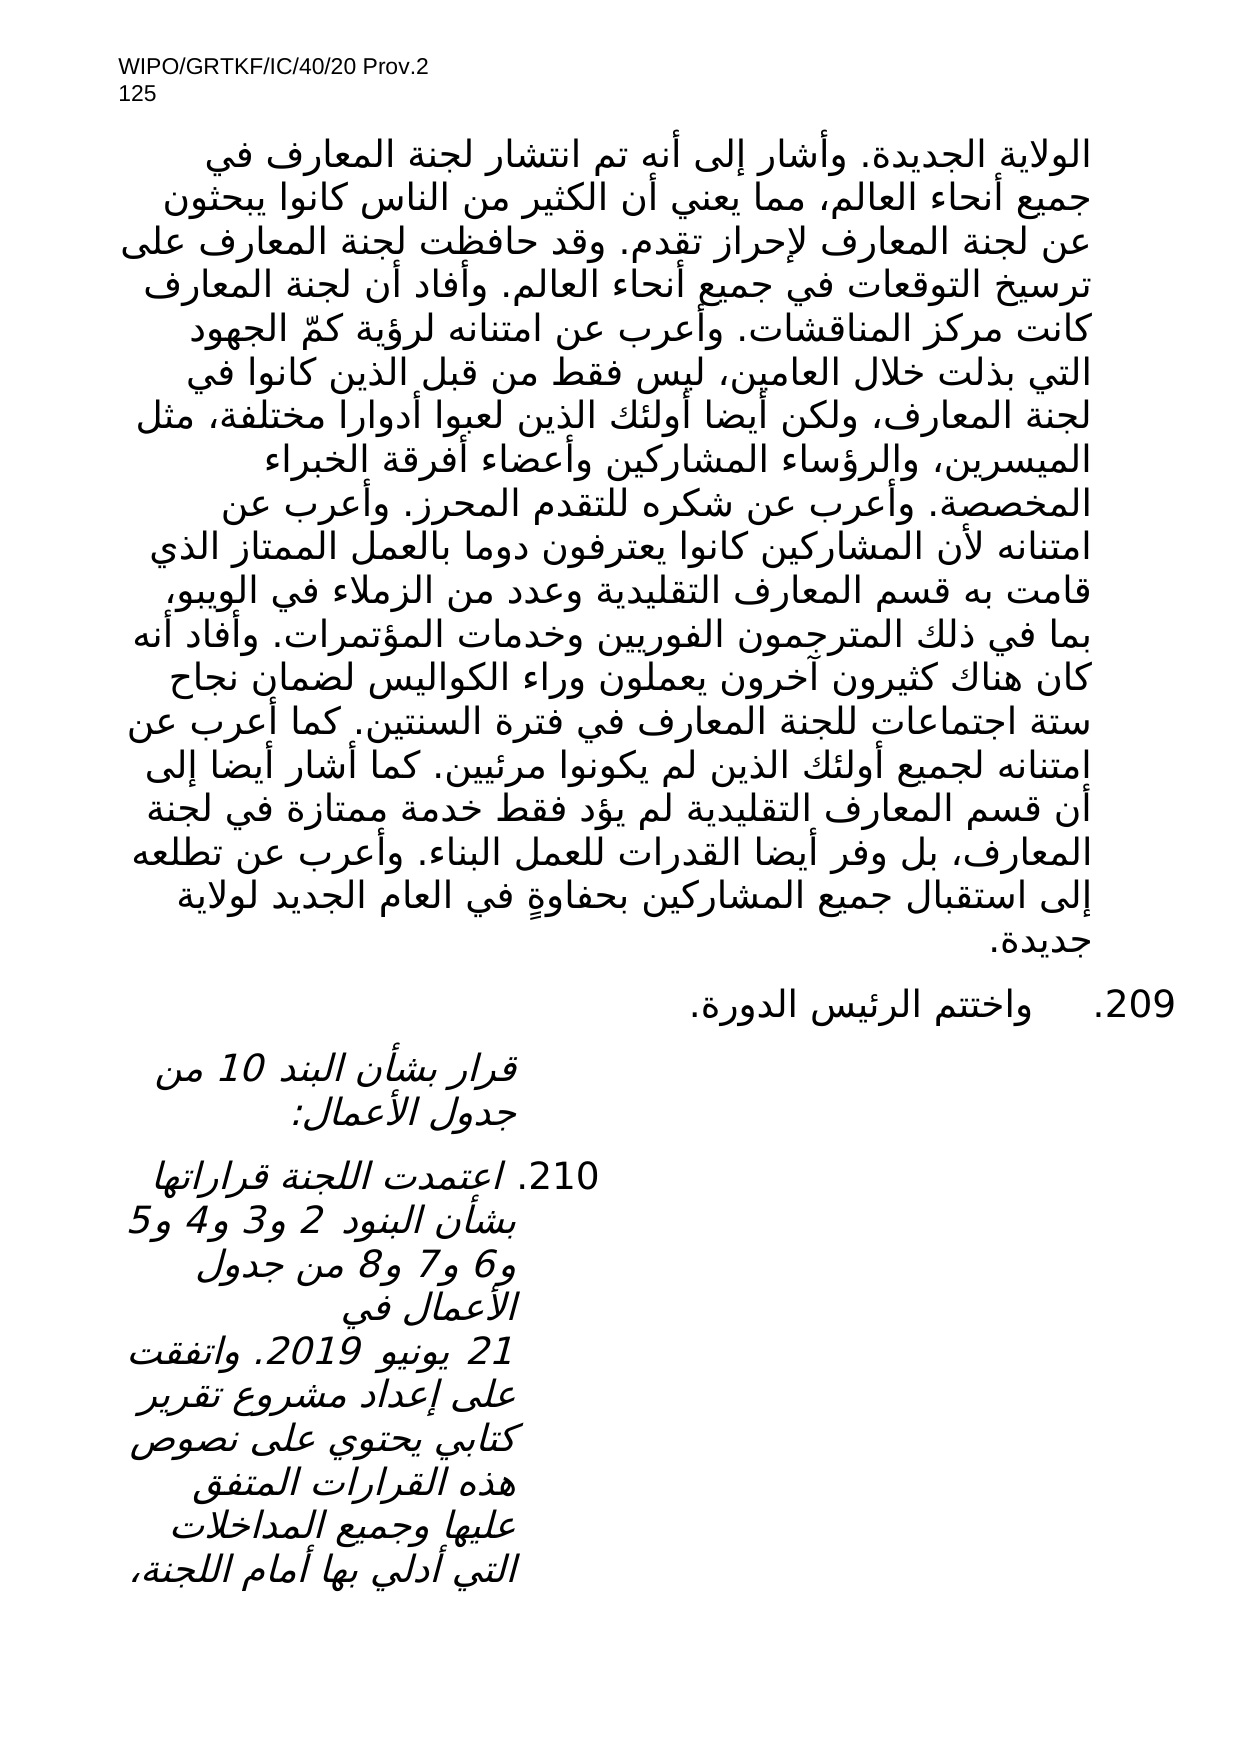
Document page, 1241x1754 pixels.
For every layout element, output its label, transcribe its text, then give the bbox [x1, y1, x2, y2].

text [118, 1155, 516, 1591]
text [118, 132, 1092, 961]
text واختتم الرئيس الدورة. [118, 982, 1092, 1026]
list قرار بشأن البند 10 من جدول الأعمال: [118, 1047, 516, 1134]
